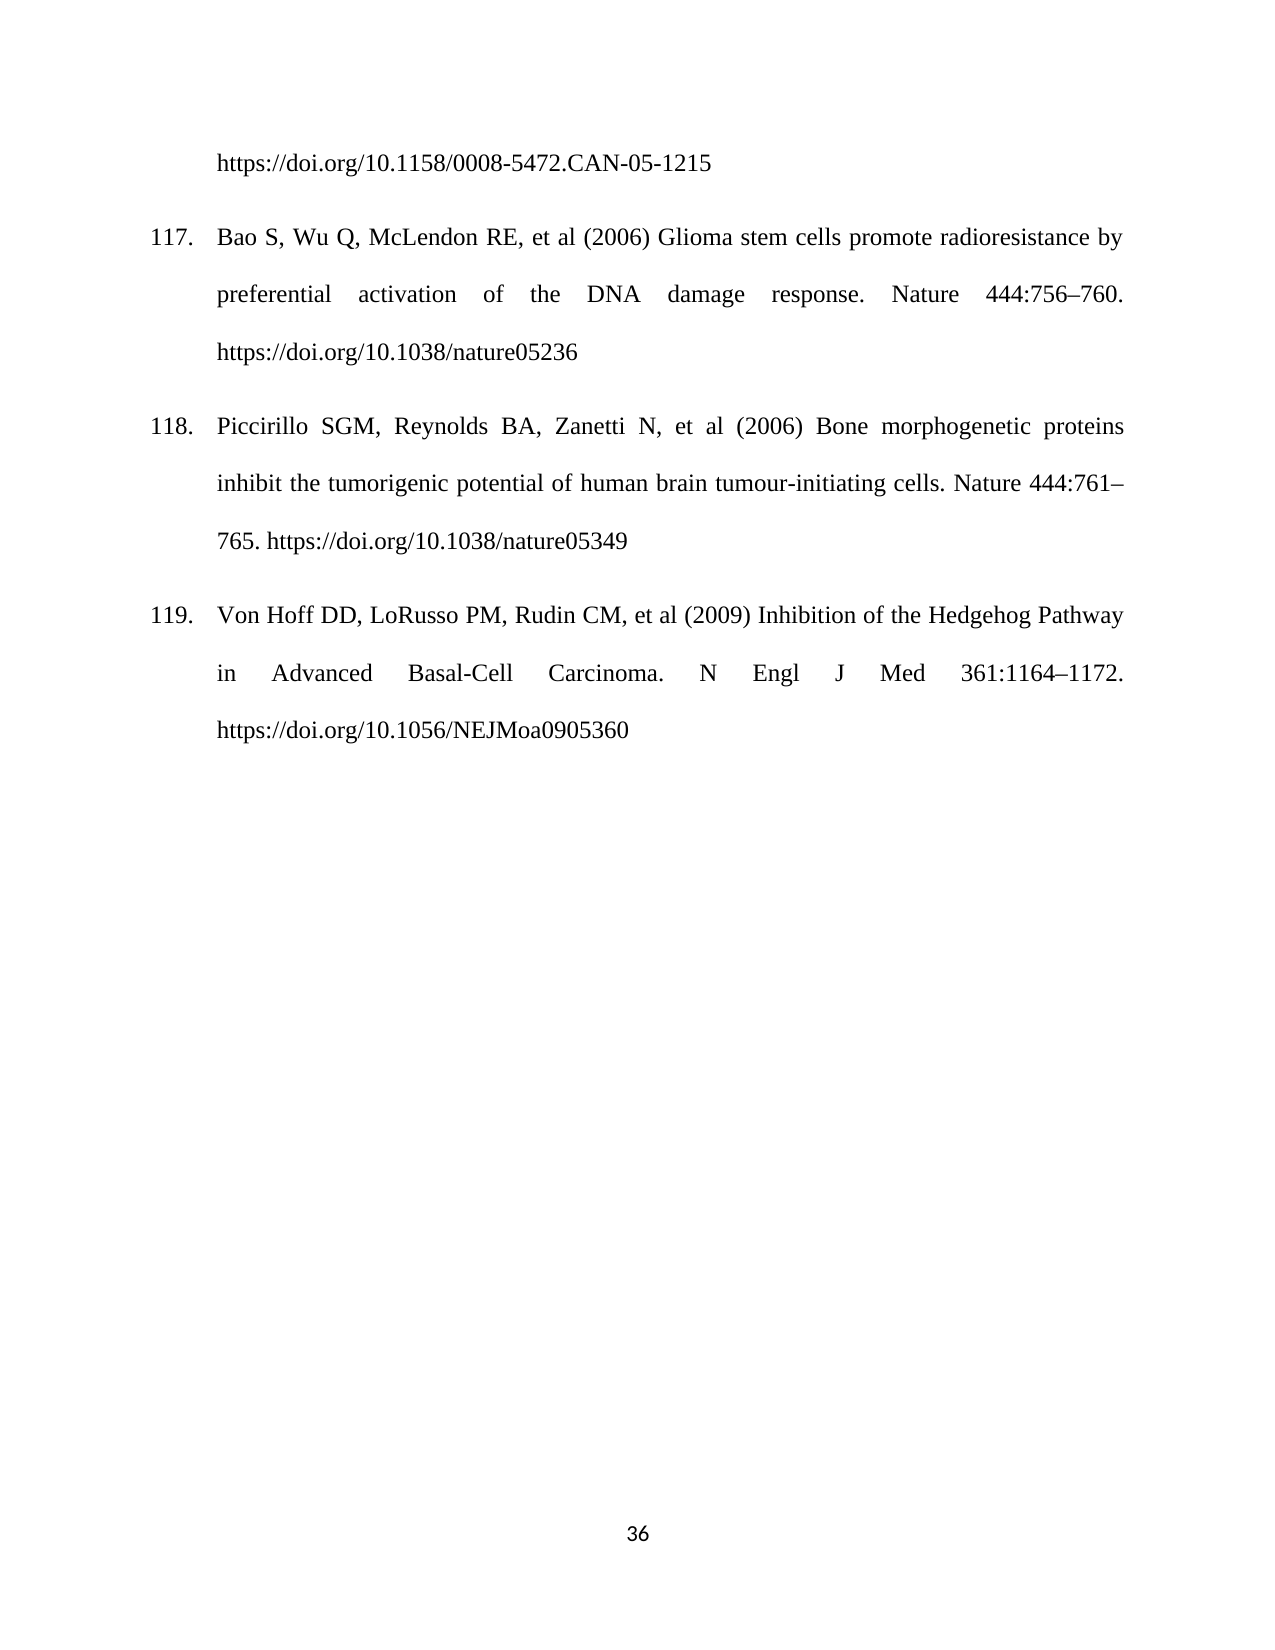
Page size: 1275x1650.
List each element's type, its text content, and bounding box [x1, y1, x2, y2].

text 118. Piccirillo SGM, Reynolds BA, Zanetti N, et al (2006) Bone morphogenetic proteins inhibit the tumorigenic potential of human brain tumour-initiating cells. Nature 444:761–765. https://doi.org/10.1038/nature05349 [150, 411, 1125, 555]
text 119. Von Hoff DD, LoRusso PM, Rudin CM, et al (2009) Inhibition of the Hedgehog Pathway in Advanced Basal-Cell Carcinoma. N Engl J Med 361:1164–1172. https://doi.org/10.1056/NEJMoa0905360 [150, 600, 1125, 744]
text 117. Bao S, Wu Q, McLendon RE, et al (2006) Glioma stem cells promote radioresistance by preferential activation of the DNA damage response. Nature 444:756–760. https://doi.org/10.1038/nature05236 [150, 222, 1125, 366]
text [150, 148, 1125, 176]
